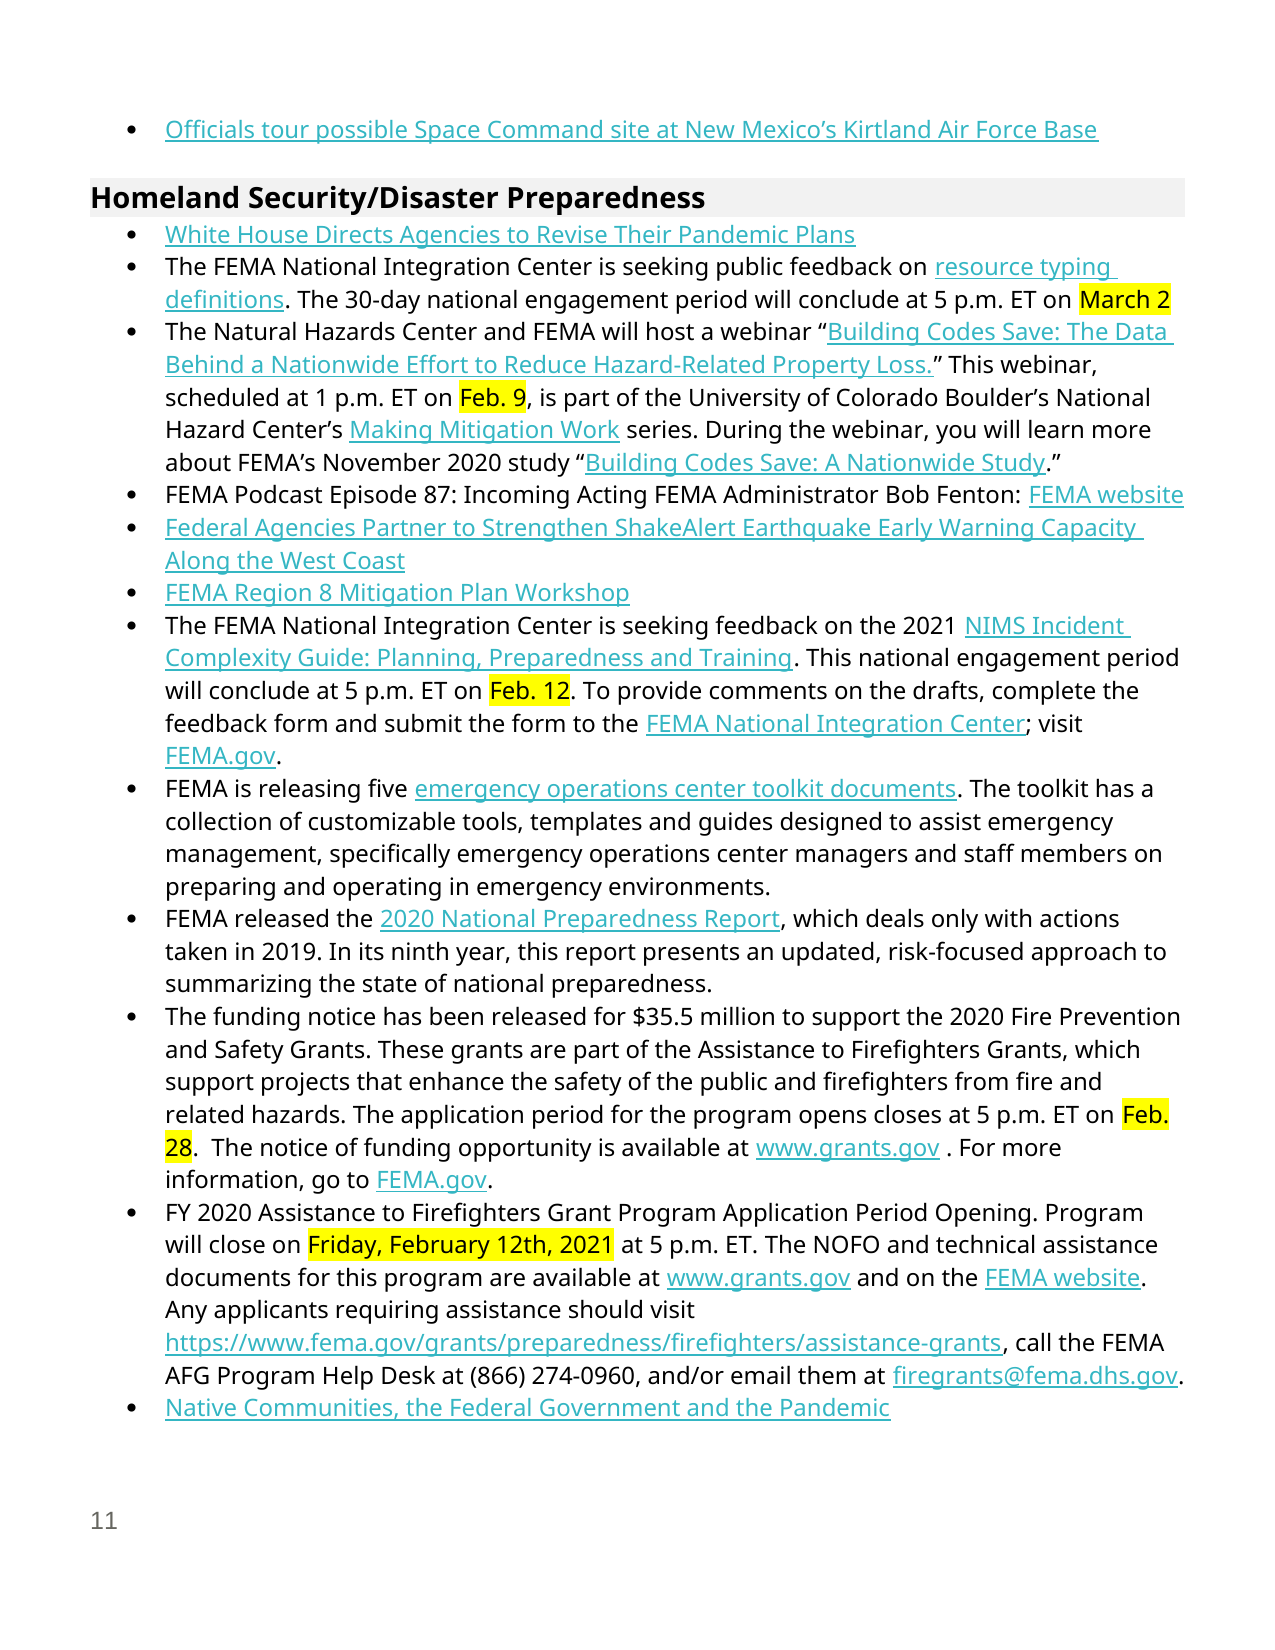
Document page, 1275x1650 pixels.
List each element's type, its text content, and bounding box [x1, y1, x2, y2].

list Native Communities, the Federal Government and the Pandemic [127, 1391, 1185, 1424]
list The Natural Hazards Center and FEMA will host a webinar “Building Codes Save: The Data Behind a Nationwide Effort to Reduce Hazard-Related Property Loss.” This webinar, scheduled at 1 p.m. ET on Feb. 9, is part of the University of Colorado Boulder’s National Hazard Center’s Making Mitigation Work series. During the webinar, you will learn more about FEMA’s November 2020 study “Building Codes Save: A Nationwide Study.” [127, 315, 1185, 478]
subtitle Homeland Security/Disaster Preparedness [90, 178, 1185, 217]
list Federal Agencies Partner to Strengthen ShakeAlert Earthquake Early Warning Capacity Along the West Coast [127, 511, 1185, 576]
list Officials tour possible Space Command site at New Mexico’s Kirtland Air Force Base [127, 112, 1185, 145]
list White House Directs Agencies to Revise Their Pandemic Plans [127, 217, 1185, 250]
list The FEMA National Integration Center is seeking public feedback on resource typing definitions. The 30-day national engagement period will conclude at 5 p.m. ET on March 2 [127, 250, 1185, 315]
list FEMA Region 8 Mitigation Plan Workshop [127, 576, 1185, 609]
list The FEMA National Integration Center is seeking feedback on the 2021 NIMS Incident Complexity Guide: Planning, Preparedness and Training. This national engagement period will conclude at 5 p.m. ET on Feb. 12. To provide comments on the drafts, complete the feedback form and submit the form to the FEMA National Integration Center; visit FEMA.gov. [127, 609, 1185, 772]
list FEMA Podcast Episode 87: Incoming Acting FEMA Administrator Bob Fenton: FEMA website [127, 478, 1185, 511]
list FEMA released the 2020 National Preparedness Report, which deals only with actions taken in 2019. In its ninth year, this report presents an updated, risk-focused approach to summarizing the state of national preparedness. [127, 902, 1185, 1000]
list The funding notice has been released for $35.5 million to support the 2020 Fire Prevention and Safety Grants. These grants are part of the Assistance to Firefighters Grants, which support projects that enhance the safety of the public and firefighters from fire and related hazards. The application period for the program opens closes at 5 p.m. ET on Feb. 28. The notice of funding opportunity is available at www.grants.gov . For more information, go to FEMA.gov. [127, 1000, 1185, 1196]
list FY 2020 Assistance to Firefighters Grant Program Application Period Opening. Program will close on Friday, February 12th, 2021 at 5 p.m. ET. The NOFO and technical assistance documents for this program are available at www.grants.gov and on the FEMA website. Any applicants requiring assistance should visit https://www.fema.gov/grants/preparedness/firefighters/assistance-grants, call the FEMA AFG Program Help Desk at (866) 274-0960, and/or email them at firegrants@fema.dhs.gov. [127, 1196, 1185, 1391]
list FEMA is releasing five emergency operations center toolkit documents. The toolkit has a collection of customizable tools, templates and guides designed to assist emergency management, specifically emergency operations center managers and staff members on preparing and operating in emergency environments. [127, 772, 1185, 902]
